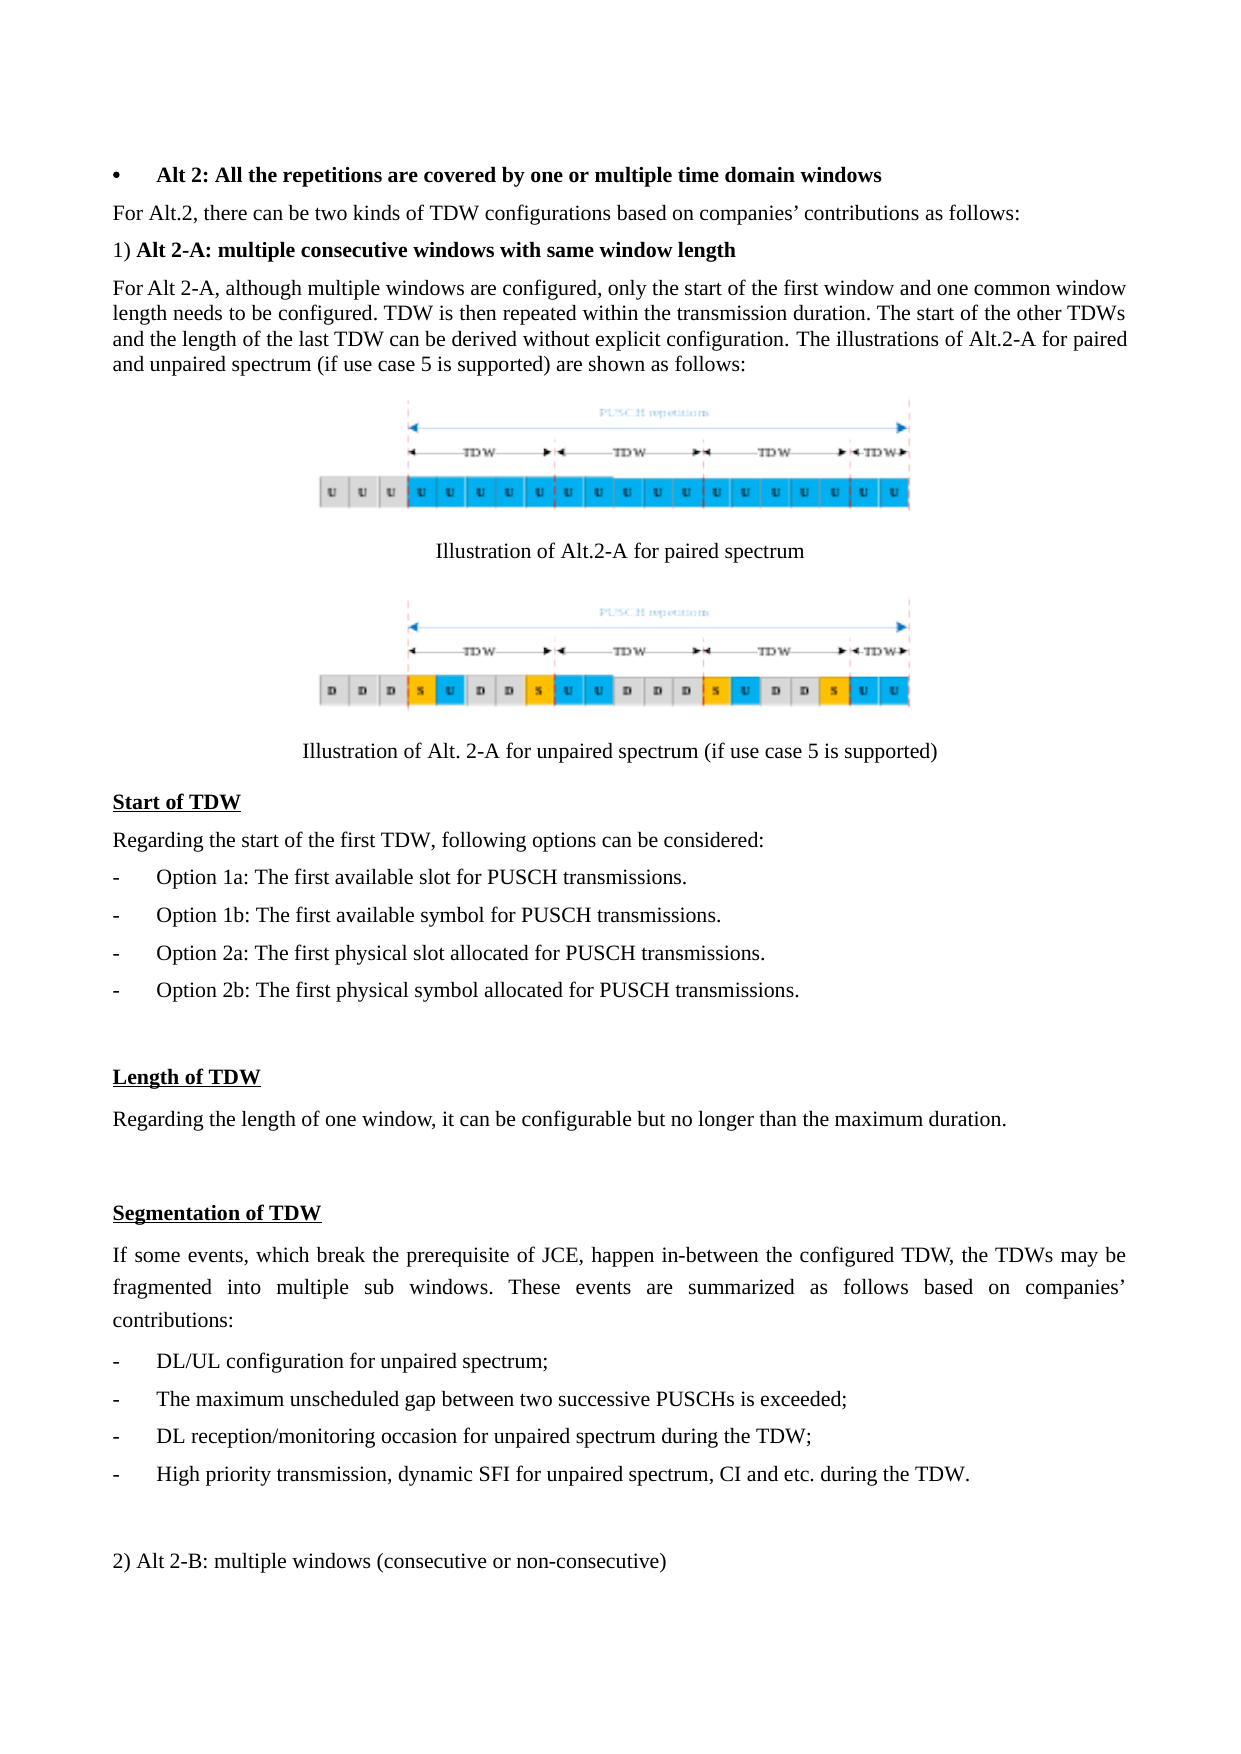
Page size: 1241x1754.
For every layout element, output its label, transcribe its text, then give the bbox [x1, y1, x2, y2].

text For Alt.2, there can be two kinds of TDW configurations based on companies’ contributions as follows: [112, 200, 1128, 225]
list The maximum unscheduled gap between two successive PUSCHs is exceeded; [112, 1386, 1128, 1411]
text Illustration of Alt.2-A for paired spectrum [112, 538, 1128, 563]
text For Alt 2-A, although multiple windows are configured, only the start of the first window and one common window length needs to be configured. TDW is then repeated within the transmission duration. The start of the other TDWs and the length of the last TDW can be derived without explicit configuration. The illustrations of Alt.2-A for paired and unpaired spectrum (if use case 5 is supported) are shown as follows: [112, 275, 1128, 376]
list Option 2a: The first physical slot allocated for PUSCH transmissions. [112, 940, 1128, 965]
text Start of TDW [112, 789, 1128, 814]
text Segmentation of TDW [112, 1200, 1128, 1226]
list High priority transmission, dynamic SFI for unpaired spectrum, CI and etc. during the TDW. [112, 1461, 1128, 1486]
text If some events, which break the prerequisite of JCE, happen in-between the configured TDW, the TDWs may be fragmented into multiple sub windows. These events are summarized as follows based on companies’ contributions: [112, 1238, 1128, 1336]
list Option 2b: The first physical symbol allocated for PUSCH transmissions. [112, 977, 1128, 1003]
text Illustration of Alt. 2-A for unpaired spectrum (if use case 5 is supported) [112, 738, 1128, 764]
list DL reception/monitoring occasion for unpaired spectrum during the TDW; [112, 1423, 1128, 1449]
text Length of TDW [112, 1064, 1128, 1089]
text Regarding the length of one window, it can be configurable but no longer than the maximum duration. [112, 1102, 1128, 1134]
text 2) Alt 2-B: multiple windows (consecutive or non-consecutive) [112, 1548, 1128, 1573]
text Regarding the start of the first TDW, following options can be considered: [112, 827, 1128, 852]
list Alt 2: All the repetitions are covered by one or multiple time domain windows [112, 162, 1128, 187]
list DL/UL configuration for unpaired spectrum; [112, 1348, 1128, 1373]
text 1) Alt 2-A: multiple consecutive windows with same window length [112, 237, 1128, 263]
list Option 1b: The first available symbol for PUSCH transmissions. [112, 902, 1128, 927]
list Option 1a: The first available slot for PUSCH transmissions. [112, 864, 1128, 889]
